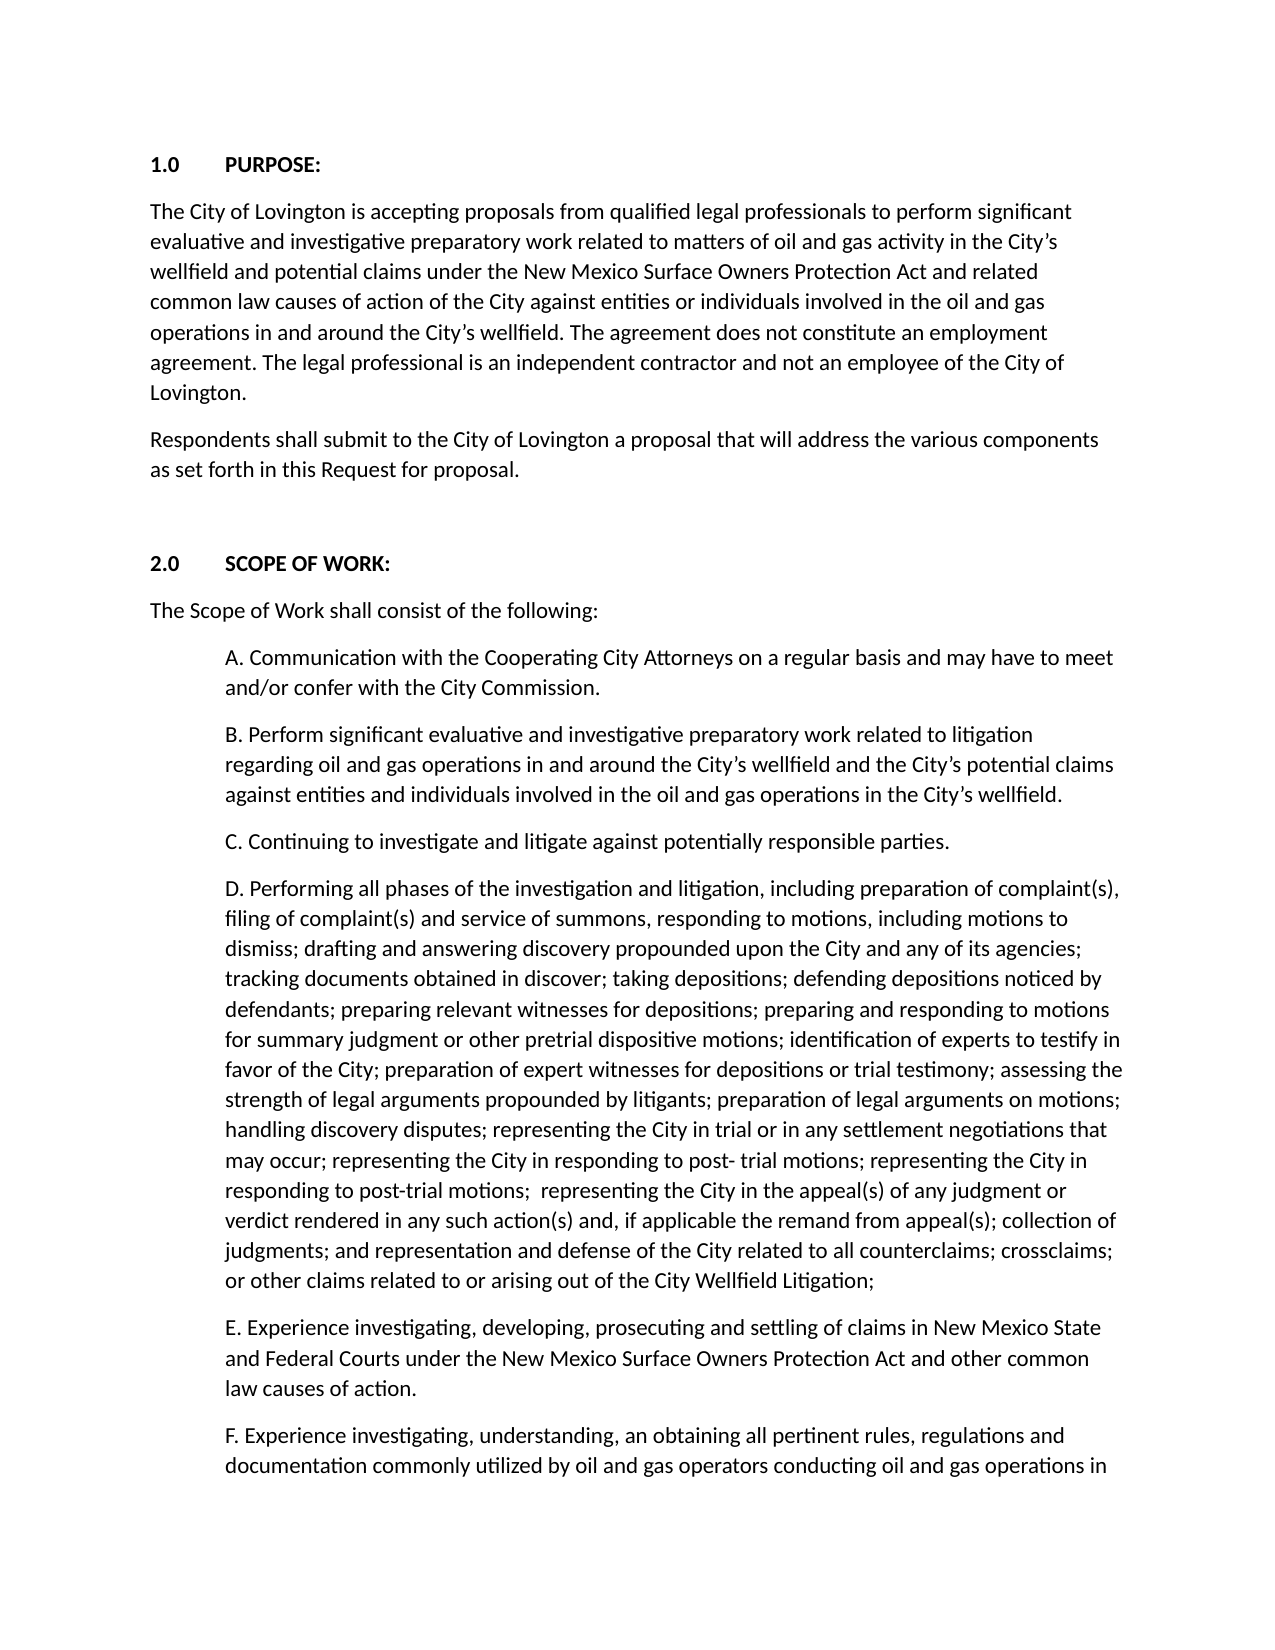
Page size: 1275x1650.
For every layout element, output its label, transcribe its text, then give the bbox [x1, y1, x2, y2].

text D. Performing all phases of the investigation and litigation, including preparation of complaint(s), filing of complaint(s) and service of summons, responding to motions, including motions to dismiss; drafting and answering discovery propounded upon the City and any of its agencies; tracking documents obtained in discover; taking depositions; defending depositions noticed by defendants; preparing relevant witnesses for depositions; preparing and responding to motions for summary judgment or other pretrial dispositive motions; identification of experts to testify in favor of the City; preparation of expert witnesses for depositions or trial testimony; assessing the strength of legal arguments propounded by litigants; preparation of legal arguments on motions; handling discovery disputes; representing the City in trial or in any settlement negotiations that may occur; representing the City in responding to post- trial motions; representing the City in responding to post-trial motions; representing the City in the appeal(s) of any judgment or verdict rendered in any such action(s) and, if applicable the remand from appeal(s); collection of judgments; and representation and defense of the City related to all counterclaims; crossclaims; or other claims related to or arising out of the City Wellfield Litigation; [225, 874, 1125, 1295]
text Respondents shall submit to the City of Lovington a proposal that will address the various components as set forth in this Request for proposal. [150, 425, 1125, 483]
text B. Perform significant evaluative and investigative preparatory work related to litigation regarding oil and gas operations in and around the City’s wellfield and the City’s potential claims against entities and individuals involved in the oil and gas operations in the City’s wellfield. [225, 720, 1125, 808]
text The City of Lovington is accepting proposals from qualified legal professionals to perform significant evaluative and investigative preparatory work related to matters of oil and gas activity in the City’s wellfield and potential claims under the New Mexico Surface Owners Protection Act and related common law causes of action of the City against entities or individuals involved in the oil and gas operations in and around the City’s wellfield. The agreement does not constitute an employment agreement. The legal professional is an independent contractor and not an employee of the City of Lovington. [150, 197, 1125, 406]
text C. Continuing to investigate and litigate against potentially responsible parties. [150, 827, 1125, 855]
text A. Communication with the Cooperating City Attorneys on a regular basis and may have to meet and/or confer with the City Commission. [225, 643, 1125, 701]
text 1.0 PURPOSE: [150, 150, 1125, 178]
text The Scope of Work shall consist of the following: [150, 596, 1125, 624]
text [225, 1421, 1125, 1479]
text 2.0 SCOPE OF WORK: [150, 549, 1125, 577]
text E. Experience investigating, developing, prosecuting and settling of claims in New Mexico State and Federal Courts under the New Mexico Surface Owners Protection Act and other common law causes of action. [225, 1313, 1125, 1402]
